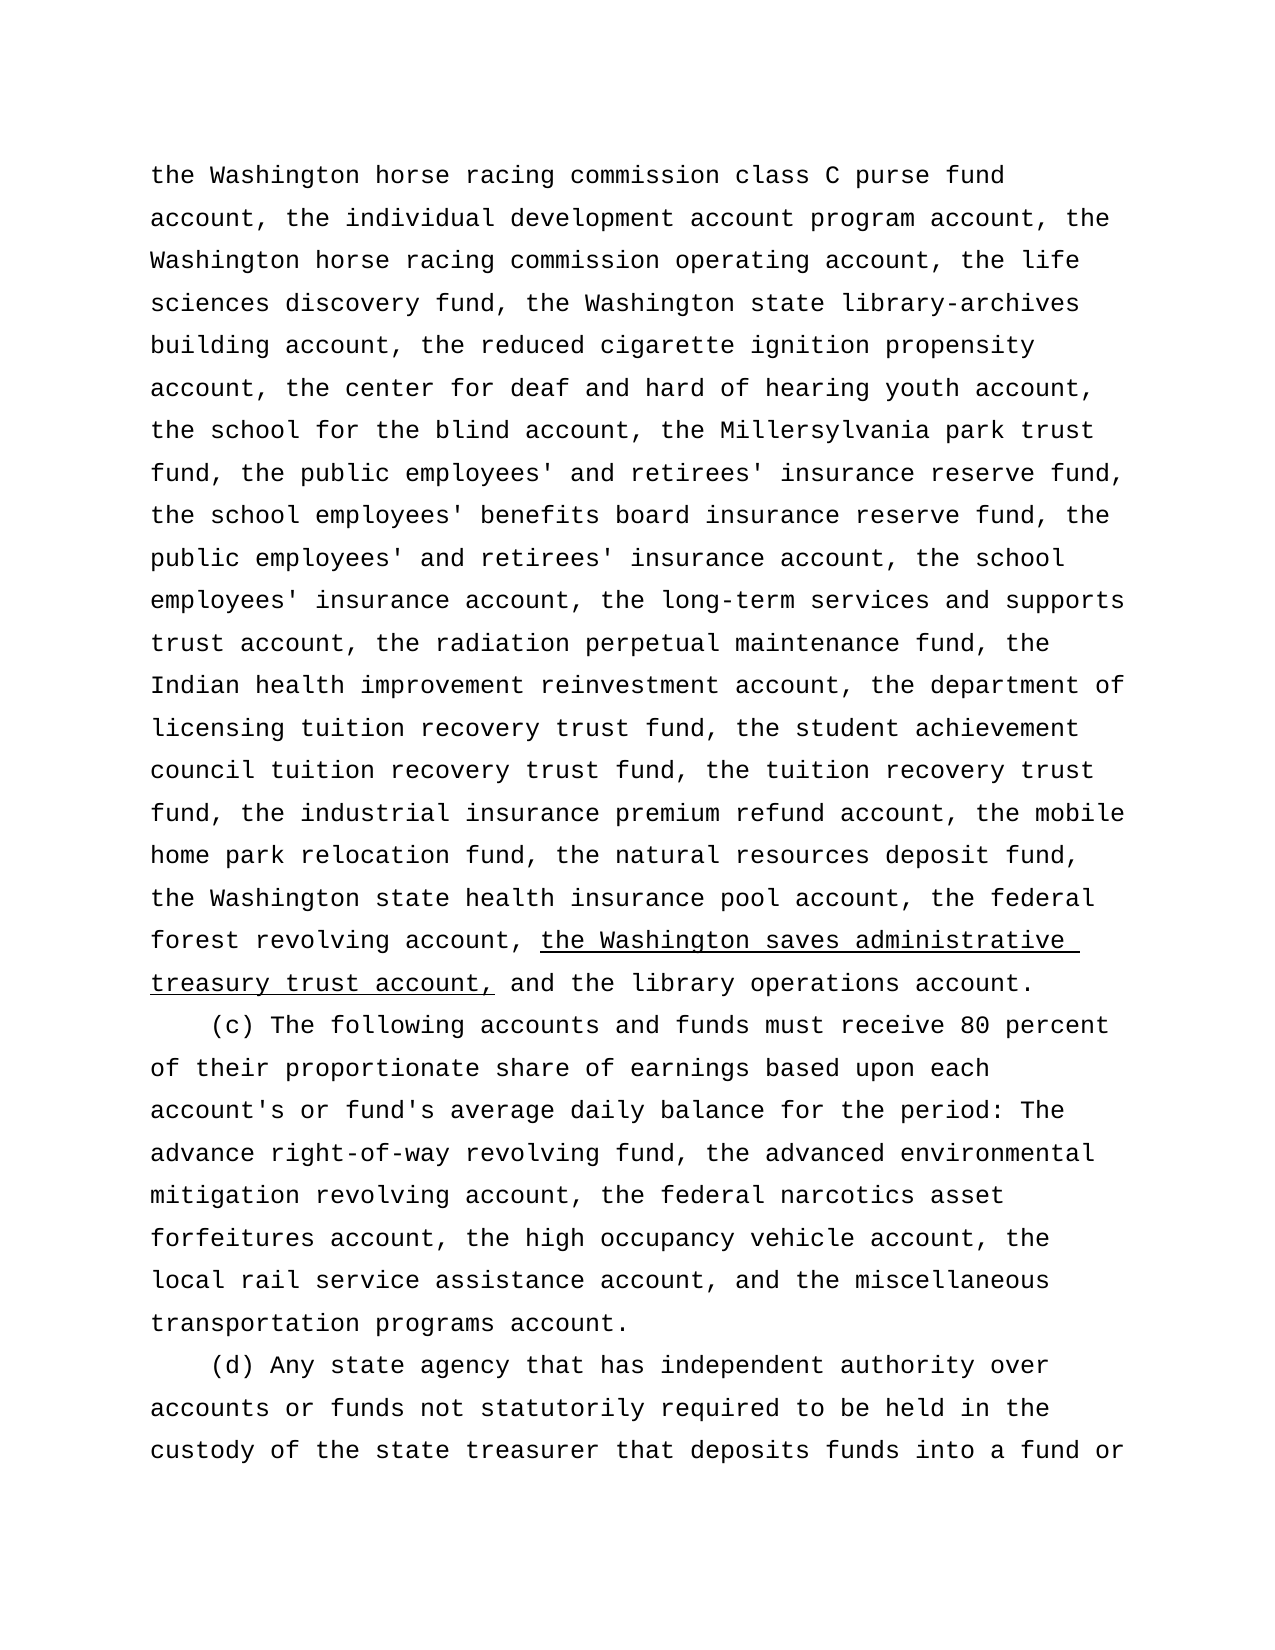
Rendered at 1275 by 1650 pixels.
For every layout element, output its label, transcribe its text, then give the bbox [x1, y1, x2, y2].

text (c) The following accounts and funds must receive 80 percent of their proportionate share of earnings based upon each account's or fund's average daily balance for the period: The advance right-of-way revolving fund, the advanced environmental mitigation revolving account, the federal narcotics asset forfeitures account, the high occupancy vehicle account, the local rail service assistance account, and the miscellaneous transportation programs account. [150, 1000, 1125, 1340]
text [150, 1340, 1125, 1467]
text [150, 150, 1125, 1000]
